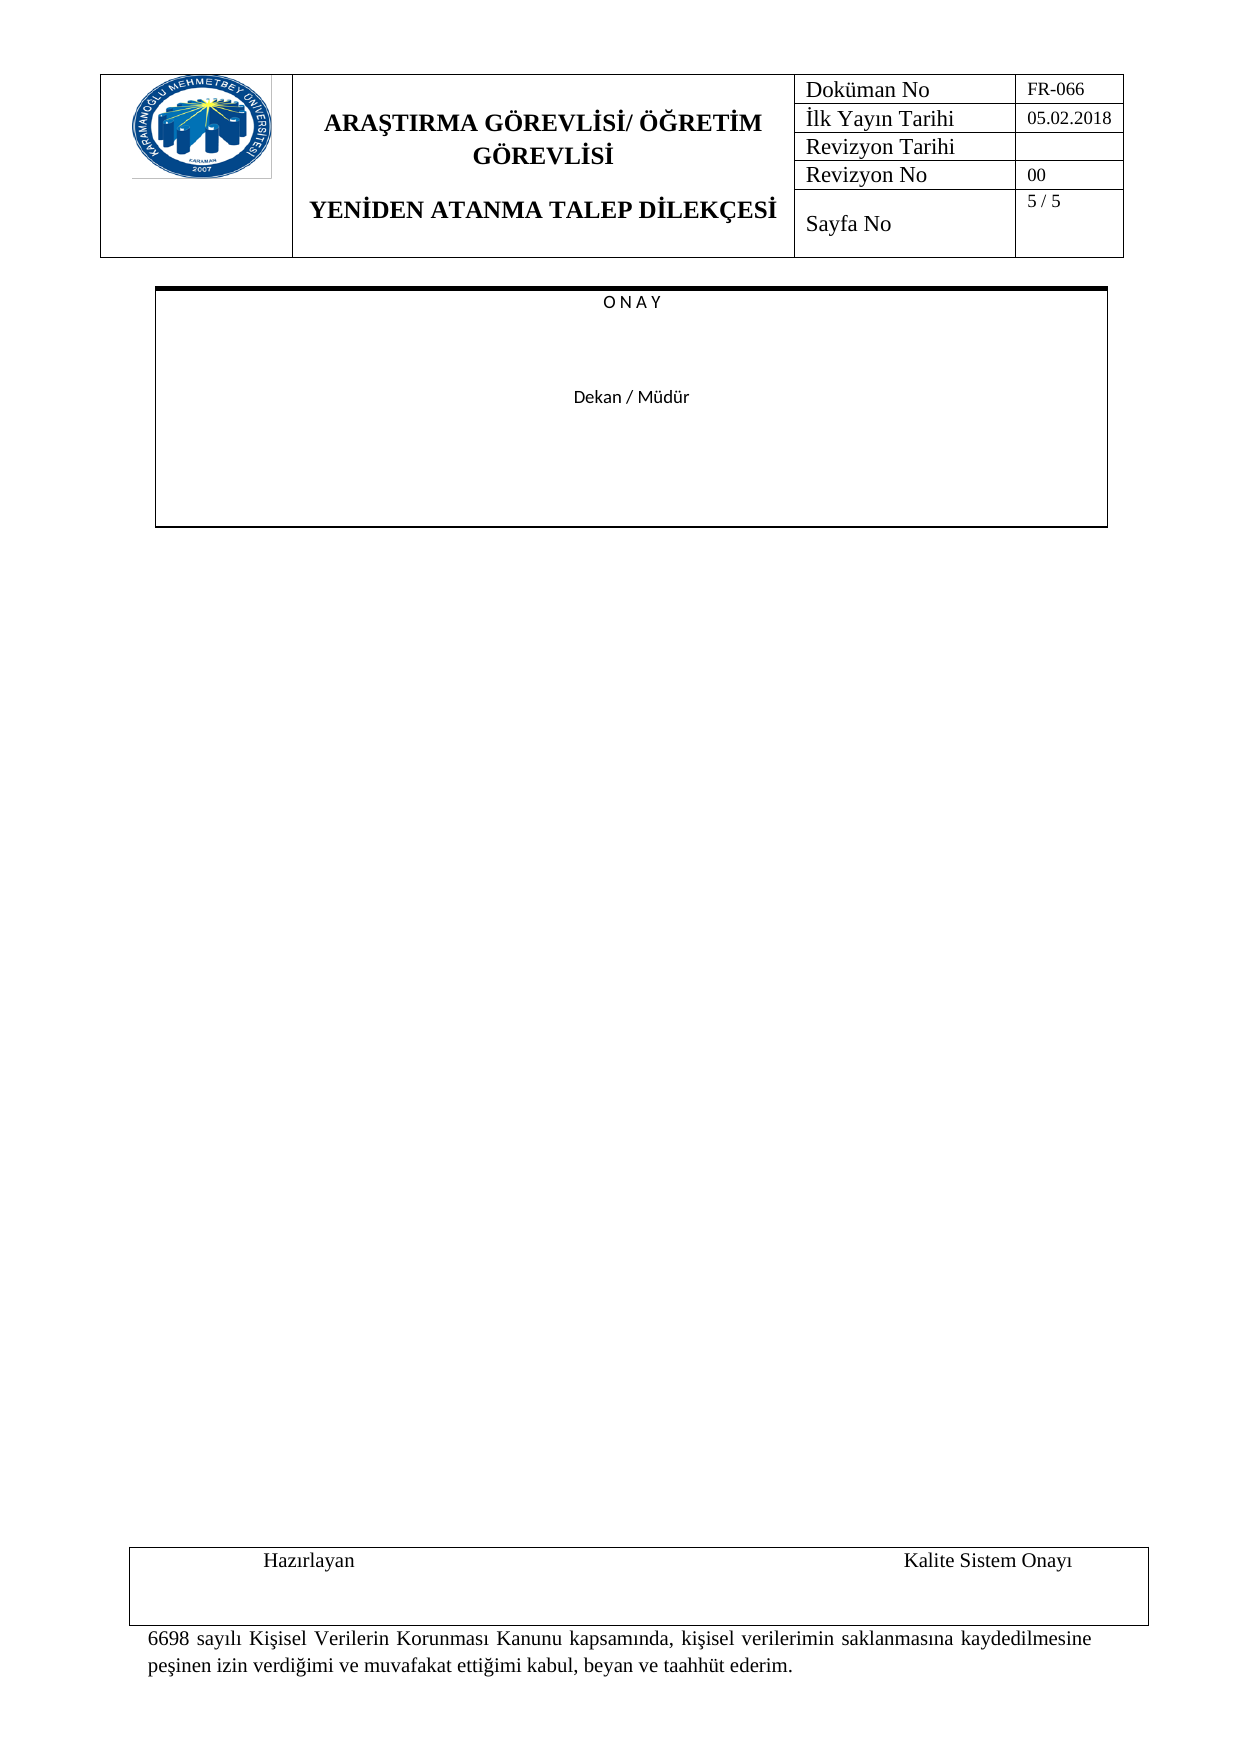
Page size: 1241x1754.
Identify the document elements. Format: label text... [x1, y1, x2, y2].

table_cell O N A Y Dekan / Müdür [156, 291, 1107, 526]
picture [131, 75, 272, 179]
